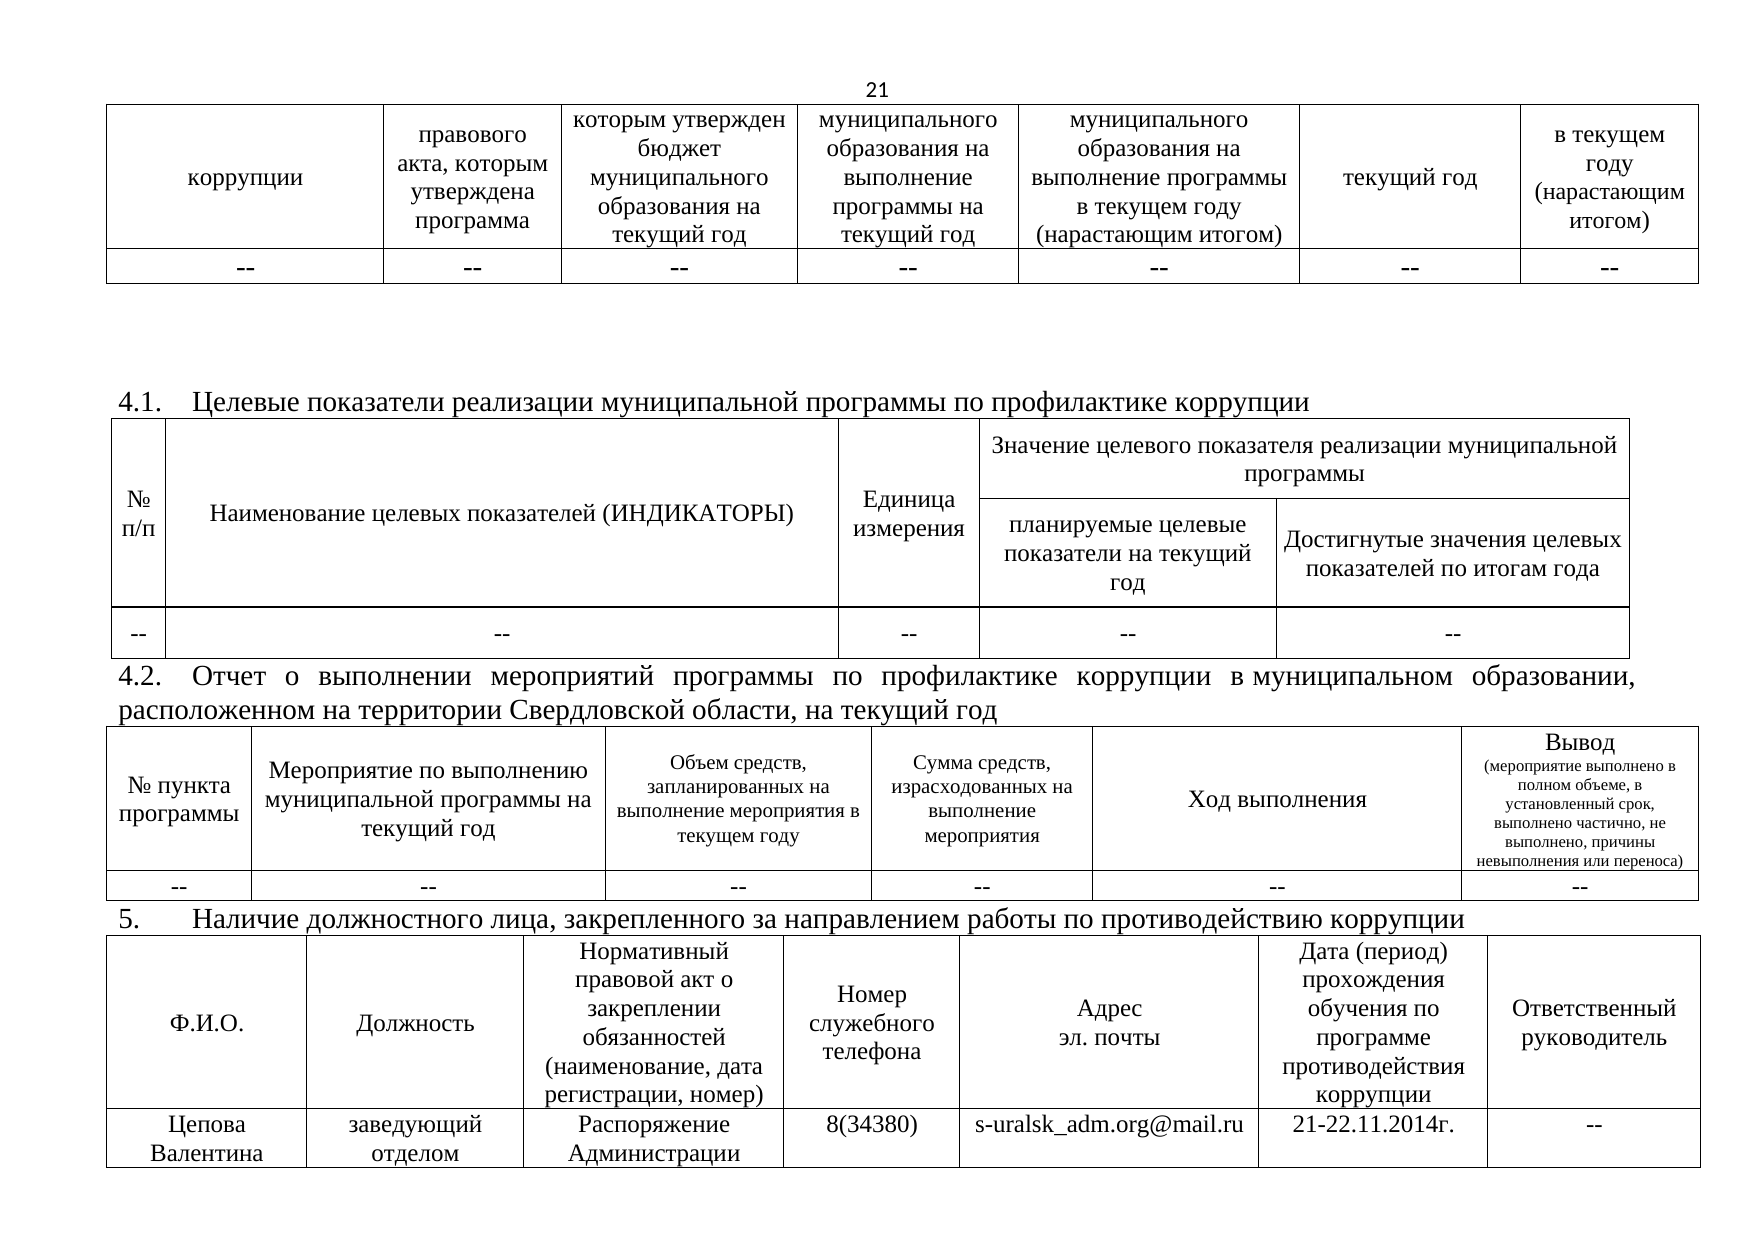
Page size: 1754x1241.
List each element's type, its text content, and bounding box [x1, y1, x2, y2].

table_cell -- [1093, 871, 1461, 900]
table_cell -- [1521, 249, 1698, 283]
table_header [798, 105, 1018, 248]
table_header Ход выполнения [1093, 727, 1461, 870]
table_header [107, 105, 383, 248]
table_cell -- [1462, 871, 1698, 900]
table_header Наименование целевых показателей (ИНДИКАТОРЫ) [166, 419, 838, 606]
table_header Адрес эл. почты [960, 936, 1258, 1108]
text 4.1. Целевые показатели реализации муниципальной программы по профилактике коррупции [118, 384, 1636, 418]
table_header Ф.И.О. [107, 936, 306, 1108]
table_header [1300, 105, 1520, 248]
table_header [1521, 105, 1698, 248]
table_cell -- [252, 871, 605, 900]
table_header Единица измерения [839, 419, 979, 606]
text 4.2. Отчет о выполнении мероприятий программы по профилактике коррупции в муниципальном образовании, расположенном на территории Свердловской области, на текущий год [118, 658, 1636, 726]
table_header № п/п [112, 419, 165, 606]
table_header Объем средств, запланированных на выполнение мероприятия в текущем году [606, 727, 871, 870]
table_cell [960, 1109, 1258, 1167]
table_cell -- [107, 871, 251, 900]
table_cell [524, 1109, 783, 1167]
table_header Значение целевого показателя реализации муниципальной программы [980, 419, 1629, 498]
table_header Номер служебного телефона [784, 936, 959, 1108]
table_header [1019, 105, 1299, 248]
table_cell -- [112, 608, 165, 657]
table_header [562, 105, 797, 248]
table_cell -- [107, 249, 383, 283]
table_header Дата (период) прохождения обучения по программе противодействия коррупции [1259, 936, 1487, 1108]
table_cell -- [384, 249, 561, 283]
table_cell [107, 1109, 306, 1167]
table_cell -- [1300, 249, 1520, 283]
table_cell -- [606, 871, 871, 900]
table_cell планируемые целевые показатели на текущий год [980, 499, 1276, 606]
table_header Вывод (мероприятие выполнено в полном объеме, в установленный срок, выполнено частично, не выполнено, причины невыполнения или переноса) [1462, 727, 1698, 870]
table_header Ответственный руководитель [1488, 936, 1700, 1108]
table_cell -- [1277, 608, 1629, 657]
table_header Сумма средств, израсходованных на выполнение мероприятия [872, 727, 1092, 870]
table_cell -- [1488, 1109, 1700, 1167]
table_cell -- [166, 608, 838, 657]
text 5. Наличие должностного лица, закрепленного за направлением работы по противодействию коррупции [118, 901, 1636, 935]
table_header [384, 105, 561, 248]
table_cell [307, 1109, 523, 1167]
table_cell -- [839, 608, 979, 657]
table_cell 21-22.11.2014г. [1259, 1109, 1487, 1167]
table_cell -- [980, 608, 1276, 657]
table_cell -- [562, 249, 797, 283]
table_header № пункта программы [107, 727, 251, 870]
table_cell -- [1019, 249, 1299, 283]
table_cell 8(34380) 2-58-40 [784, 1109, 959, 1167]
table_cell -- [872, 871, 1092, 900]
table_header Нормативный правовой акт о закреплении обязанностей (наименование, дата регистрации, номер) [524, 936, 783, 1108]
table_cell -- [798, 249, 1018, 283]
table_cell Достигнутые значения целевых показателей по итогам года [1277, 499, 1629, 606]
table_header Мероприятие по выполнению муниципальной программы на текущий год [252, 727, 605, 870]
table_header Должность [307, 936, 523, 1108]
